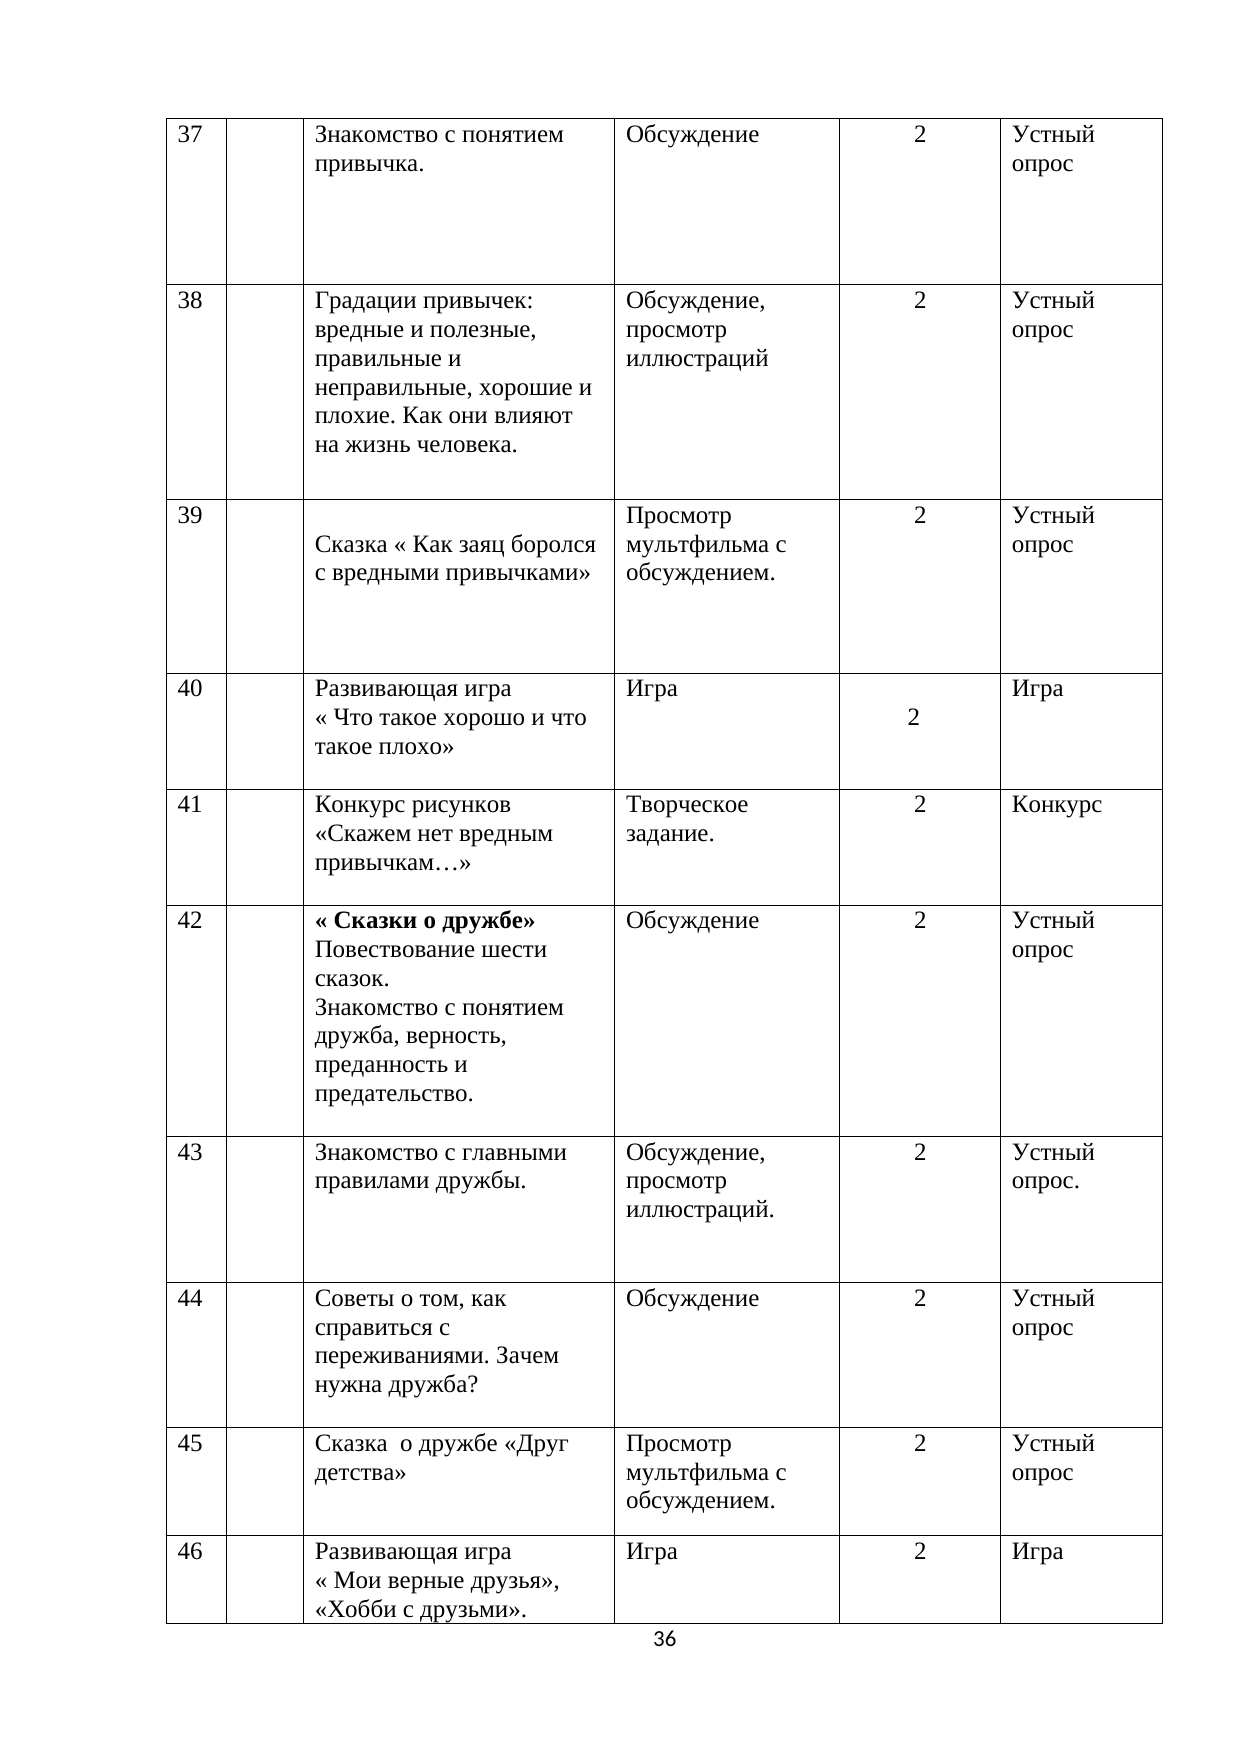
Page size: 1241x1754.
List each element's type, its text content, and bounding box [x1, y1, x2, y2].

table_cell [227, 1283, 303, 1427]
table_cell Конкурс рисунков «Скажем нет вредным привычкам…» [304, 790, 614, 904]
table_cell Конкурс [1001, 790, 1162, 904]
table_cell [304, 1536, 614, 1623]
table_cell 38 [167, 285, 226, 499]
table_cell Знакомство с понятием привычка. [304, 119, 614, 284]
table_cell Развивающая игра « Что такое хорошо и что такое плохо» [304, 674, 614, 788]
table_cell Устный опрос. [1001, 1137, 1162, 1282]
table_cell Устный опрос [1001, 119, 1162, 284]
table_cell Игра [615, 674, 839, 788]
table_cell 43 [167, 1137, 226, 1282]
table_cell Устный опрос [1001, 1283, 1162, 1427]
table_cell Сказка о дружбе «Друг детства» [304, 1428, 614, 1535]
table_cell 46 [167, 1536, 226, 1623]
table_cell Просмотр мультфильма с обсуждением. [615, 1428, 839, 1535]
table_cell 39 [167, 500, 226, 672]
table_cell « Сказки о дружбе» Повествование шести сказок. Знакомство с понятием дружба, верность, преданность и предательство. [304, 906, 614, 1136]
table_cell [227, 674, 303, 788]
table_cell 2 [840, 1283, 1000, 1427]
table_cell 2 [840, 1428, 1000, 1535]
table_cell 42 [167, 906, 226, 1136]
table_cell [227, 1137, 303, 1282]
table_cell Советы о том, как справиться с переживаниями. Зачем нужна дружба? [304, 1283, 614, 1427]
table_cell Устный опрос [1001, 906, 1162, 1136]
table_cell Знакомство с главными правилами дружбы. [304, 1137, 614, 1282]
table_cell [227, 1428, 303, 1535]
table_cell 45 [167, 1428, 226, 1535]
table_cell 40 [167, 674, 226, 788]
table_cell 2 [840, 906, 1000, 1136]
table_cell Устный опрос [1001, 1428, 1162, 1535]
table_cell 2 [840, 1137, 1000, 1282]
table_cell Обсуждение, просмотр иллюстраций [615, 285, 839, 499]
table_cell Обсуждение [615, 119, 839, 284]
table_cell [227, 1536, 303, 1623]
table_cell 2 [840, 500, 1000, 672]
table_cell Обсуждение, просмотр иллюстраций. [615, 1137, 839, 1282]
table_cell 2 [840, 119, 1000, 284]
table_cell 2 [840, 285, 1000, 499]
table_cell Обсуждение [615, 1283, 839, 1427]
table_cell Устный опрос [1001, 500, 1162, 672]
table_cell Игра [1001, 1536, 1162, 1623]
table_cell Градации привычек: вредные и полезные, правильные и неправильные, хорошие и плохие. Как они влияют на жизнь человека. [304, 285, 614, 499]
table_cell 41 [167, 790, 226, 904]
table_cell Просмотр мультфильма с обсуждением. [615, 500, 839, 672]
table_cell Творческое задание. [615, 790, 839, 904]
table_cell [227, 500, 303, 672]
table_cell [227, 285, 303, 499]
table_cell Устный опрос [1001, 285, 1162, 499]
table_cell 2 [840, 1536, 1000, 1623]
table_cell Игра [615, 1536, 839, 1623]
table_cell Игра [1001, 674, 1162, 788]
table_cell [227, 906, 303, 1136]
table_cell 2 [840, 674, 1000, 788]
table_cell Обсуждение [615, 906, 839, 1136]
table_cell [227, 790, 303, 904]
table_cell 2 [840, 790, 1000, 904]
table_cell 37 [167, 119, 226, 284]
table_cell 44 [167, 1283, 226, 1427]
table_cell Сказка « Как заяц боролся с вредными привычками» [304, 500, 614, 672]
table_cell [227, 119, 303, 284]
